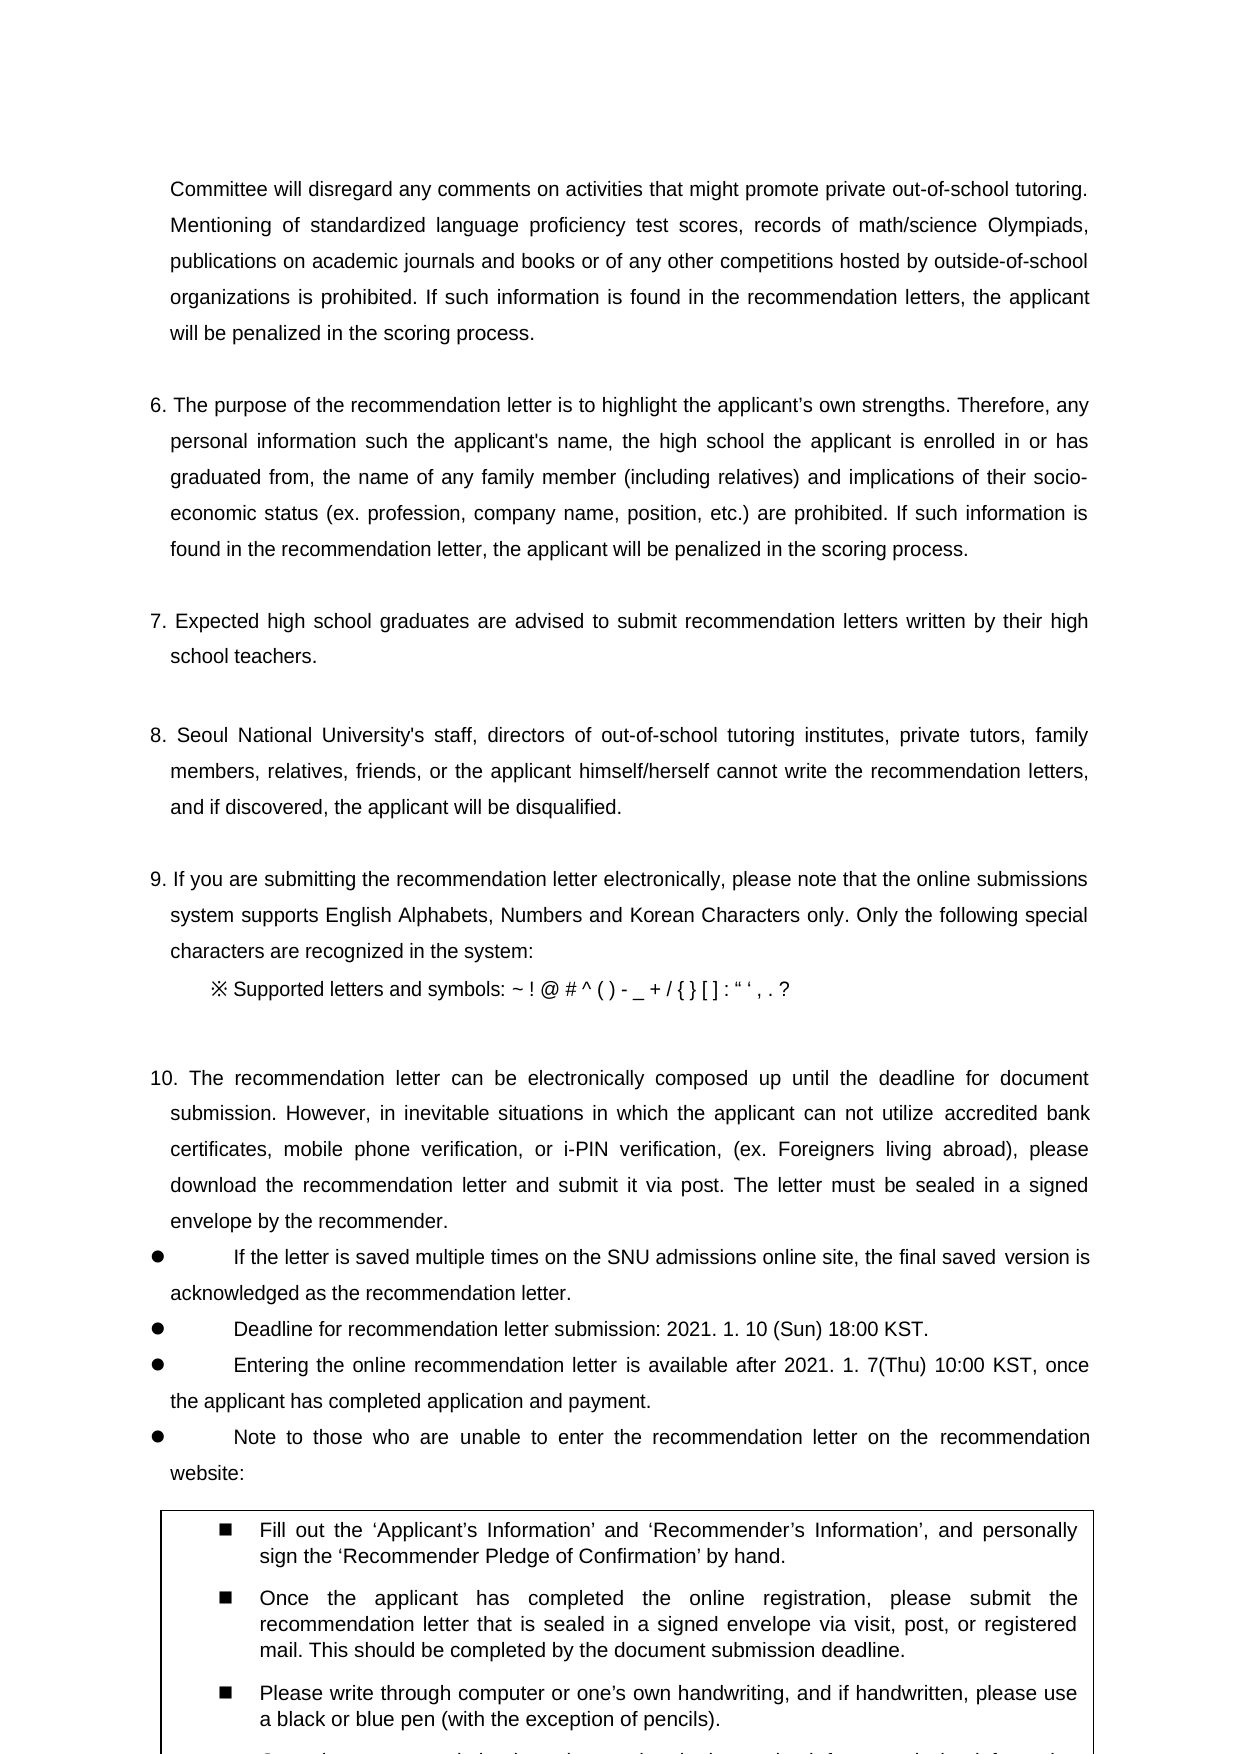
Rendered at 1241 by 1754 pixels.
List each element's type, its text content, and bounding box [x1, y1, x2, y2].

text 9. If you are submitting the recommendation letter electronically, please note that the online submissions system supports English Alphabets, Numbers and Korean Characters only. Only the following special characters are recognized in the system: [150, 867, 1090, 962]
list Note to those who are unable to enter the recommendation letter on the recommendation website: [150, 1425, 1090, 1485]
text ※ Supported letters and symbols: ~ ! @ # ^ ( ) - _ + / { } [ ] : “ ‘ , . ? [150, 974, 1090, 1003]
text 6. The purpose of the recommendation letter is to highlight the applicant’s own strengths. Therefore, any personal information such the applicant's name, the high school the applicant is enrolled in or has graduated from, the name of any family member (including relatives) and implications of their socio-economic status (ex. profession, company name, position, etc.) are prohibited. If such information is found in the recommendation letter, the applicant will be penalized in the scoring process. [150, 393, 1090, 561]
list Entering the online recommendation letter is available after 2021. 1. 7(Thu) 10:00 KST, once the applicant has completed application and payment. [150, 1353, 1090, 1413]
list If the letter is saved multiple times on the SNU admissions online site, the final saved version is acknowledged as the recommendation letter. [150, 1245, 1090, 1305]
list Deadline for recommendation letter submission: 2021. 1. 10 (Sun) 18:00 KST. [150, 1317, 1090, 1341]
text 10. The recommendation letter can be electronically composed up until the deadline for document submission. However, in inevitable situations in which the applicant can not utilize accredited bank certificates, mobile phone verification, or i-PIN verification, (ex. Foreigners living abroad), please download the recommendation letter and submit it via post. The letter must be sealed in a signed envelope by the recommender. [150, 1065, 1090, 1233]
text 8. Seoul National University's staff, directors of out-of-school tutoring institutes, private tutors, family members, relatives, friends, or the applicant himself/herself cannot write the recommendation letters, and if discovered, the applicant will be disqualified. [150, 723, 1090, 819]
text 7. Expected high school graduates are advised to submit recommendation letters written by their high school teachers. [150, 608, 1090, 668]
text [150, 177, 1090, 345]
